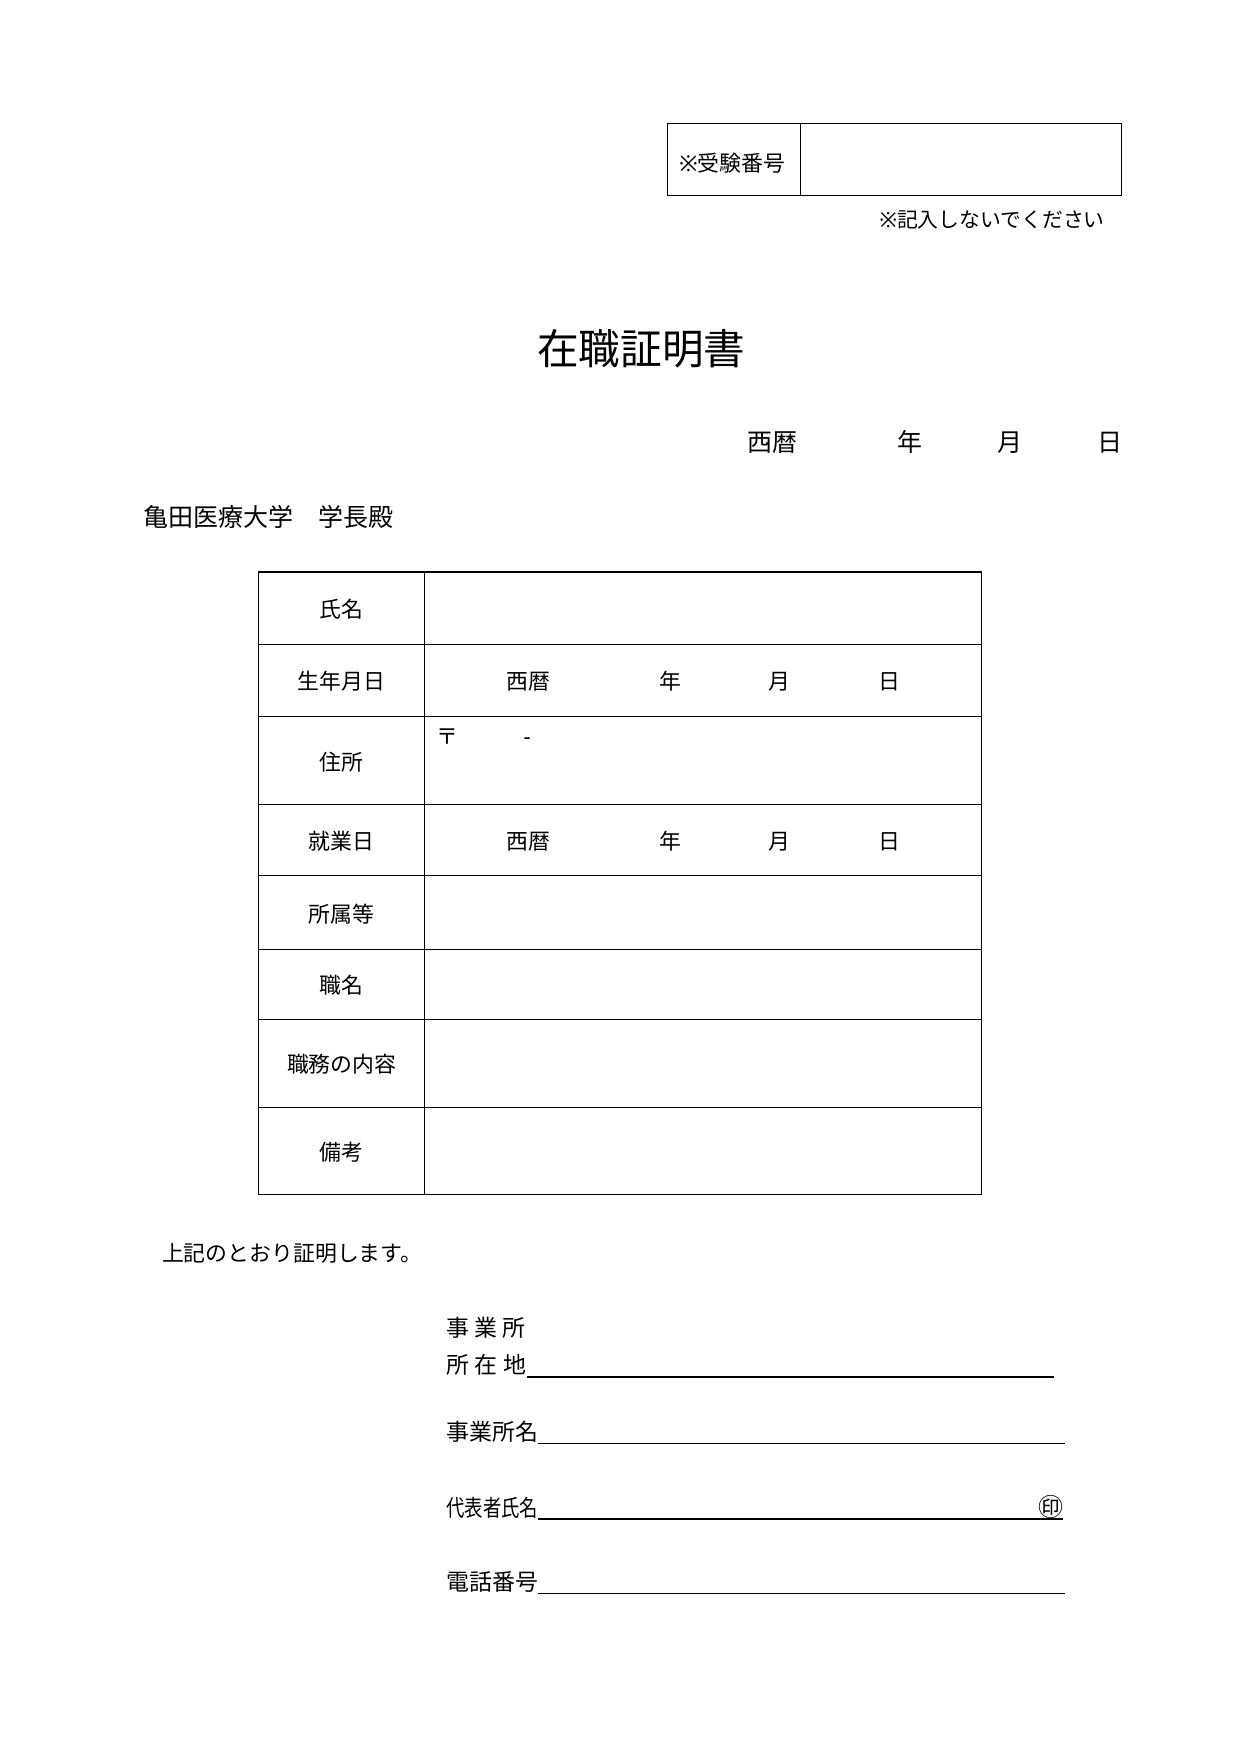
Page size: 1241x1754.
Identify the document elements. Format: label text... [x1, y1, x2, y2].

text 西暦 年 月 日 [118, 421, 1122, 459]
table_cell 西暦 年 月 日 [425, 645, 981, 716]
text 代表者氏名 ㊞ [446, 1487, 1122, 1524]
text 上記のとおり証明します。 [118, 1233, 1122, 1270]
table_header ※受験番号 [668, 124, 800, 195]
text 在職証明書 [118, 309, 1122, 384]
text 亀田医療大学 学長殿 [118, 496, 1122, 534]
table_cell [425, 1108, 981, 1194]
table_cell 生年月日 [259, 645, 424, 716]
table_header [425, 573, 981, 644]
text 所在地 [446, 1345, 1122, 1383]
table_cell [425, 1020, 981, 1107]
table_cell 職務の内容 [259, 1020, 424, 1107]
table_cell 備考 [259, 1108, 424, 1194]
table_header 氏名 [259, 573, 424, 644]
text 事 業 所 [446, 1308, 1122, 1345]
table_cell 所属等 [259, 876, 424, 949]
table_cell 職名 [259, 950, 424, 1018]
text 事業所名 [446, 1412, 1122, 1449]
text 電話番号 [446, 1562, 1122, 1599]
table_cell 住所 [259, 717, 424, 804]
table_header [801, 124, 1121, 195]
table_cell 就業日 [259, 805, 424, 875]
table_cell 西暦 年 月 日 [425, 805, 981, 875]
table_cell [425, 876, 981, 949]
table_cell [425, 950, 981, 1018]
table_cell 〒 - [425, 717, 981, 804]
